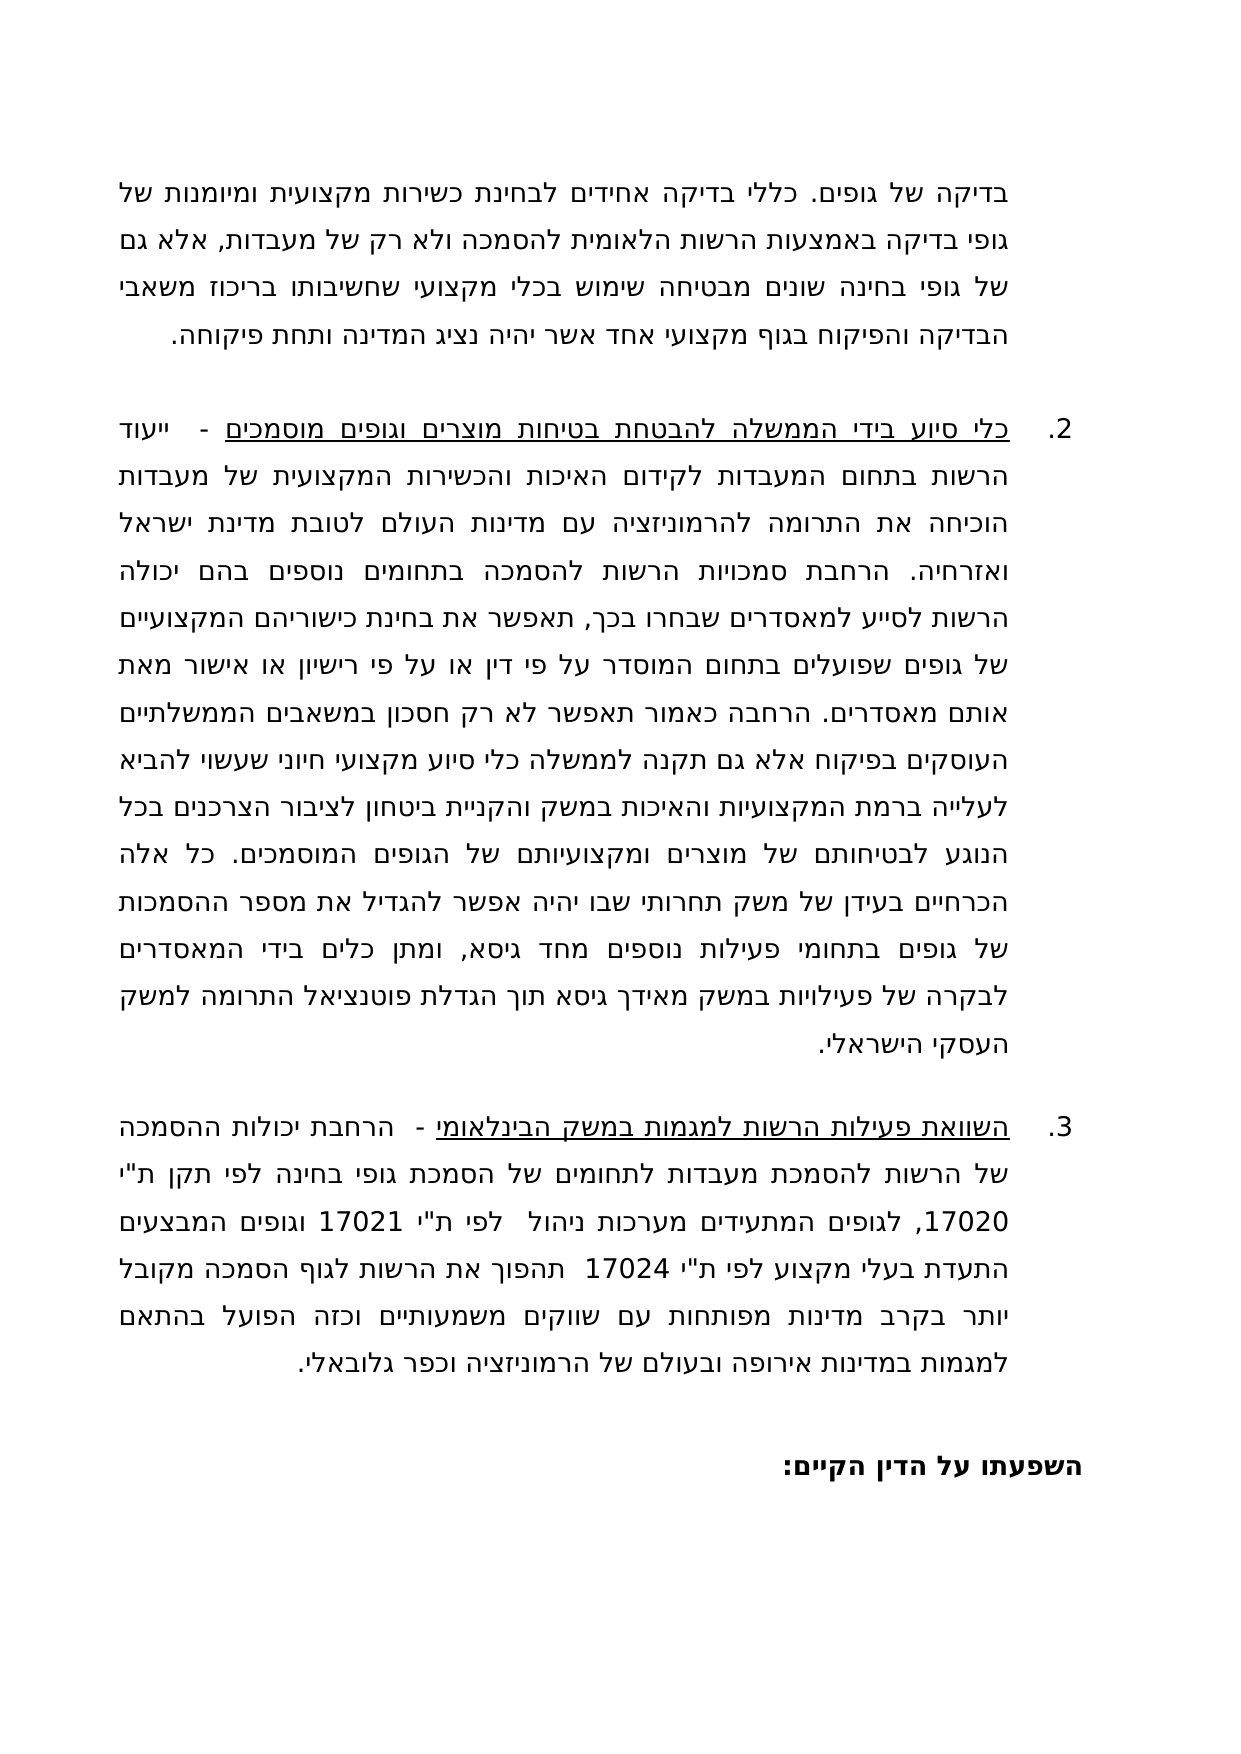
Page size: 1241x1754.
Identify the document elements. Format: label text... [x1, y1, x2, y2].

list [118, 177, 1047, 351]
text השפעתו על הדין הקיים: [118, 1450, 1087, 1482]
list השוואת פעילות הרשות למגמות במשק הבינלאומי - הרחבת יכולות ההסמכה של הרשות להסמכת מעבדות לתחומים של הסמכת גופי בחינה לפי תקן ת"י 17020, לגופים המתעידים מערכות ניהול לפי ת"י 17021 וגופים המבצעים התעדת בעלי מקצוע לפי ת"י 17024 תהפוך את הרשות לגוף הסמכה מקובל יותר בקרב מדינות מפותחות עם שווקים משמעותיים וכזה הפועל בהתאם למגמות במדינות אירופה ובעולם של הרמוניזציה וכפר גלובאלי. [118, 1111, 1047, 1379]
list כלי סיוע בידי הממשלה להבטחת בטיחות מוצרים וגופים מוסמכים - ייעוד הרשות בתחום המעבדות לקידום האיכות והכשירות המקצועית של מעבדות הוכיחה את התרומה להרמוניזציה עם מדינות העולם לטובת מדינת ישראל ואזרחיה. הרחבת סמכויות הרשות להסמכה בתחומים נוספים בהם יכולה הרשות לסייע למאסדרים שבחרו בכך, תאפשר את בחינת כישוריהם המקצועיים של גופים שפועלים בתחום המוסדר על פי דין או על פי רישיון או אישור מאת אותם מאסדרים. הרחבה כאמור תאפשר לא רק חסכון במשאבים הממשלתיים העוסקים בפיקוח אלא גם תקנה לממשלה כלי סיוע מקצועי חיוני שעשוי להביא לעלייה ברמת המקצועיות והאיכות במשק והקניית ביטחון לציבור הצרכנים בכל הנוגע לבטיחותם של מוצרים ומקצועיותם של הגופים המוסמכים. כל אלה הכרחיים בעידן של משק תחרותי שבו יהיה אפשר להגדיל את מספר ההסמכות של גופים בתחומי פעילות נוספים מחד גיסא, ומתן כלים בידי המאסדרים לבקרה של פעילויות במשק מאידך גיסא תוך הגדלת פוטנציאל התרומה למשק העסקי הישראלי. [118, 413, 1047, 1059]
